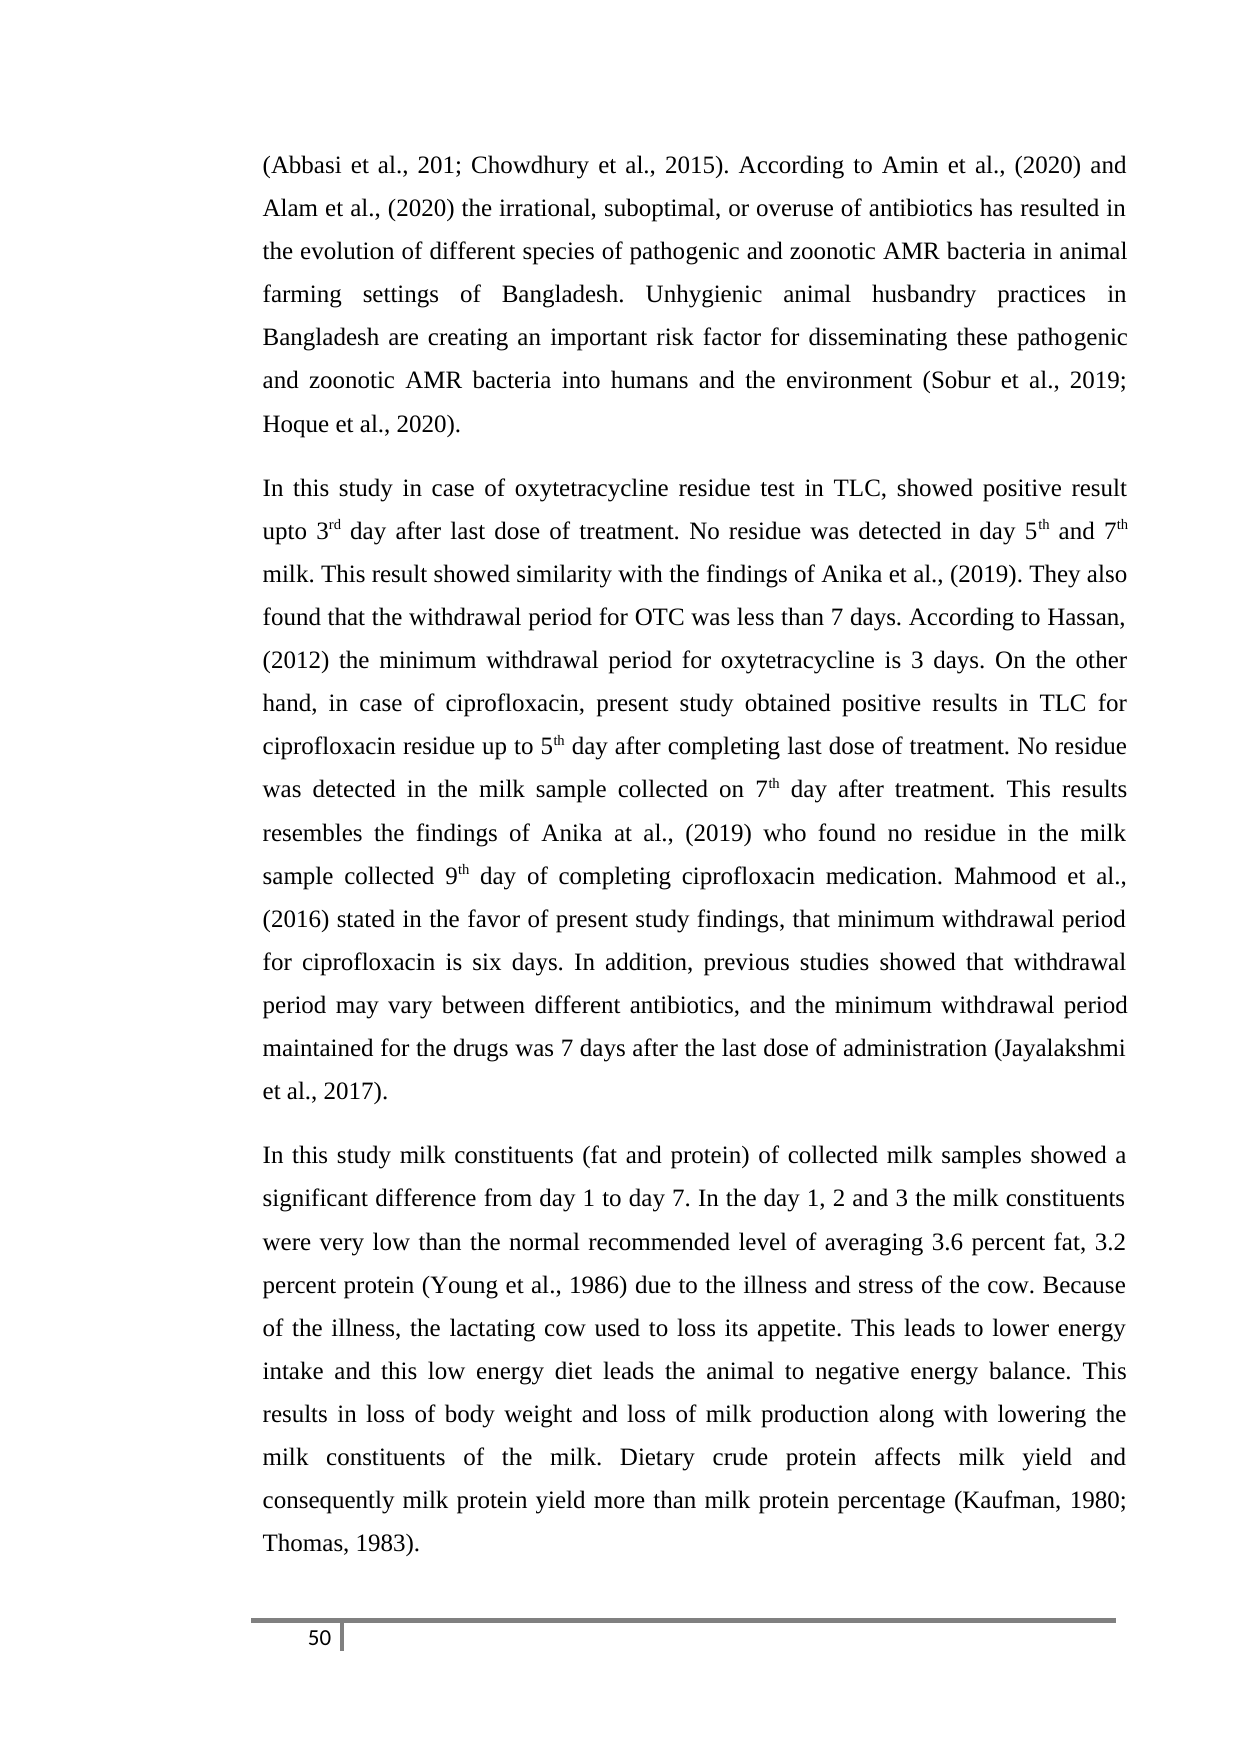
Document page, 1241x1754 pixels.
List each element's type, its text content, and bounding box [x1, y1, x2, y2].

text In this study milk constituents (fat and protein) of collected milk samples showed a significant difference from day 1 to day 7. In the day 1, 2 and 3 the milk constituents were very low than the normal recommended level of averaging 3.6 percent fat, 3.2 percent protein (Young et al., 1986) due to the illness and stress of the cow. Because of the illness, the lactating cow used to loss its appetite. This leads to lower energy intake and this low energy diet leads the animal to negative energy balance. This results in loss of body weight and loss of milk production along with lowering the milk constituents of the milk. Dietary crude protein affects milk yield and consequently milk protein yield more than milk protein percentage (Kaufman, 1980; Thomas, 1983). [262, 1140, 1128, 1557]
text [262, 150, 1128, 437]
text In this study in case of oxytetracycline residue test in TLC, showed positive result upto 3rd day after last dose of treatment. No residue was detected in day 5th and 7th milk. This result showed similarity with the findings of Anika et al., (2019). They also found that the withdrawal period for OTC was less than 7 days. According to Hassan, (2012) the minimum withdrawal period for oxytetracycline is 3 days. On the other hand, in case of ciprofloxacin, present study obtained positive results in TLC for ciprofloxacin residue up to 5th day after completing last dose of treatment. No residue was detected in the milk sample collected on 7th day after treatment. This results resembles the findings of Anika at al., (2019) who found no residue in the milk sample collected 9th day of completing ciprofloxacin medication. Mahmood et al., (2016) stated in the favor of present study findings, that minimum withdrawal period for ciprofloxacin is six days. In addition, previous studies showed that withdrawal period may vary between different antibiotics, and the minimum withdrawal period maintained for the drugs was 7 days after the last dose of administration (Jayalakshmi et al., 2017). [262, 473, 1128, 1105]
